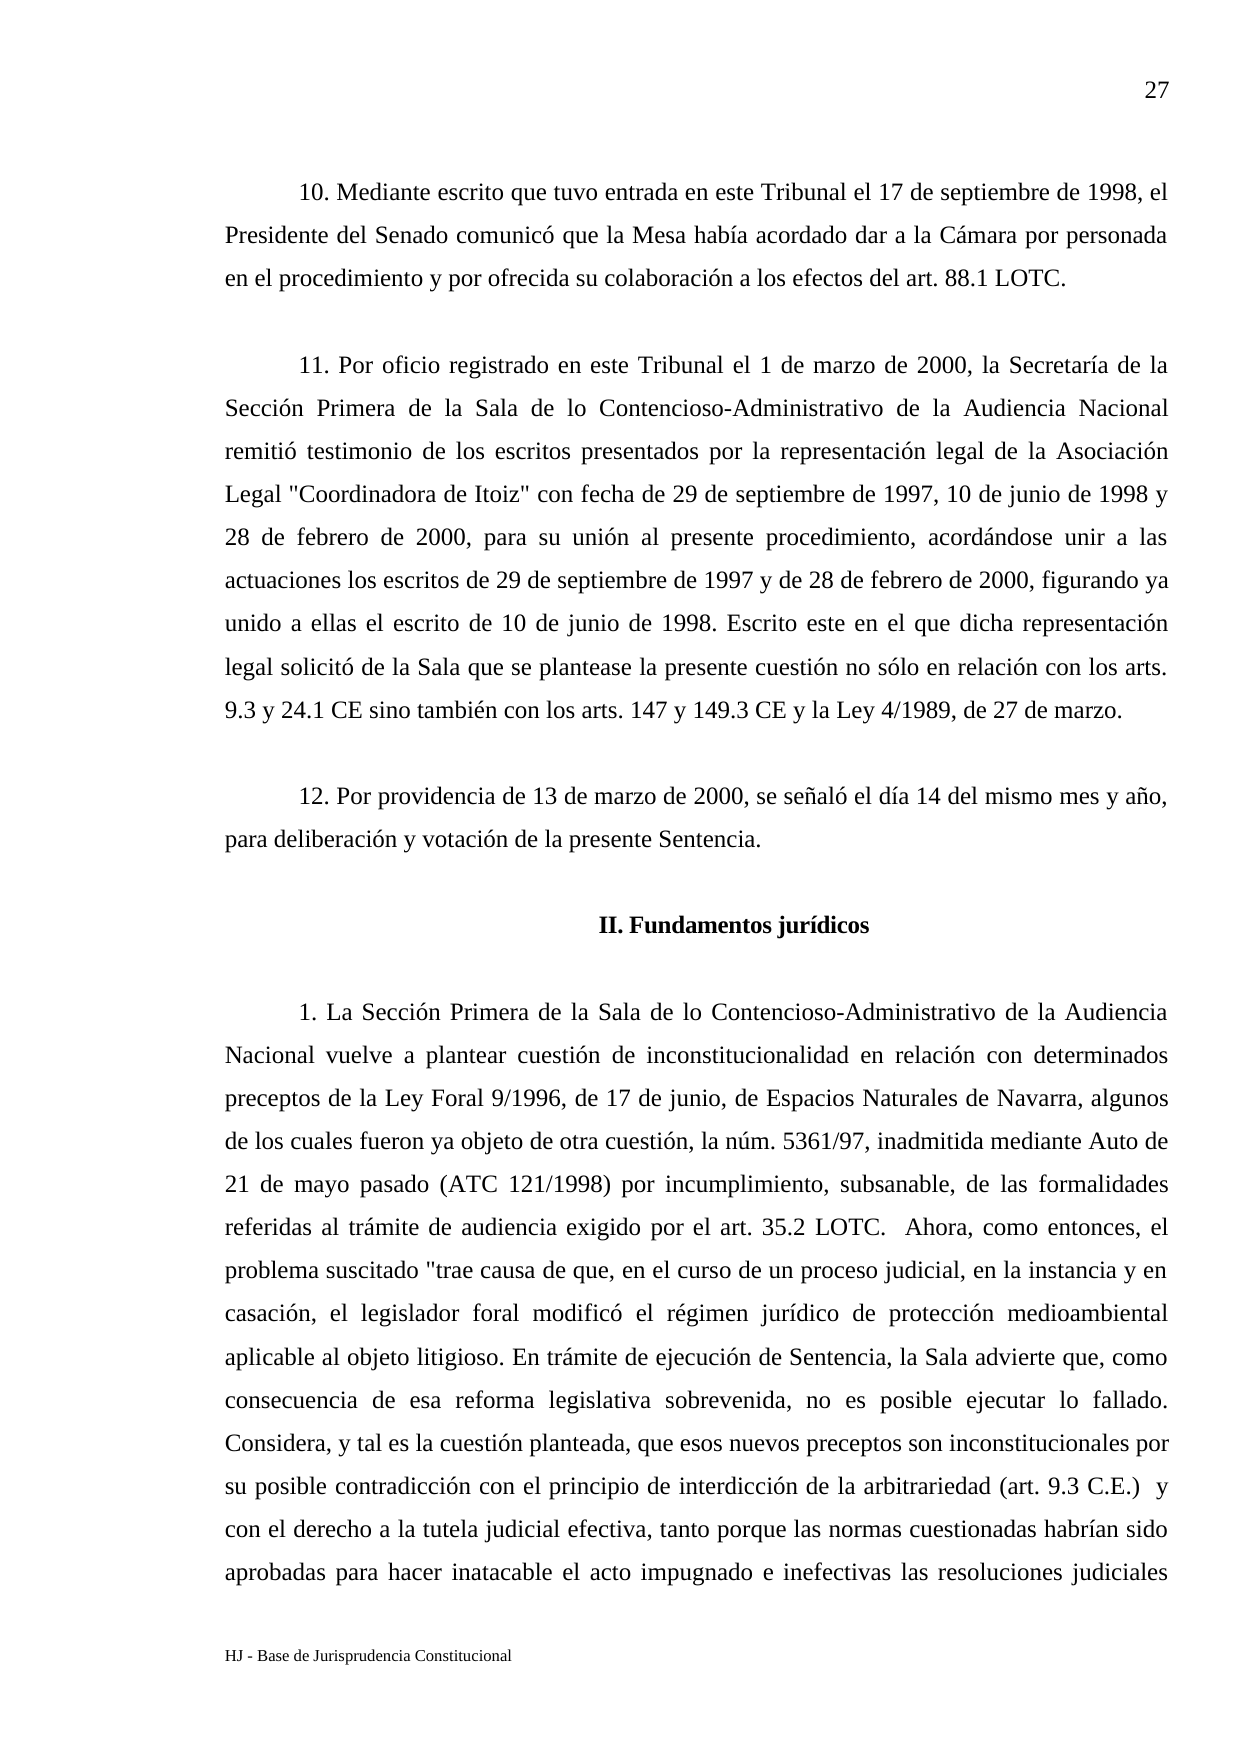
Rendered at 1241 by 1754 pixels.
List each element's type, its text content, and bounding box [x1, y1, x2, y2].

text 12. Por providencia de 13 de marzo de 2000, se señaló el día 14 del mismo mes y año, para deliberación y votación de la presente Sentencia. [224, 781, 1169, 853]
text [224, 997, 1169, 1586]
text 11. Por oficio registrado en este Tribunal el 1 de marzo de 2000, la Secretaría de la Sección Primera de la Sala de lo Contencioso-Administrativo de la Audiencia Nacional remitió testimonio de los escritos presentados por la representación legal de la Asociación Legal "Coordinadora de Itoiz" con fecha de 29 de septiembre de 1997, 10 de junio de 1998 y 28 de febrero de 2000, para su unión al presente procedimiento, acordándose unir a las actuaciones los escritos de 29 de septiembre de 1997 y de 28 de febrero de 2000, figurando ya unido a ellas el escrito de 10 de junio de 1998. Escrito este en el que dicha representación legal solicitó de la Sala que se plantease la presente cuestión no sólo en relación con los arts. 9.3 y 24.1 CE sino también con los arts. 147 y 149.3 CE y la Ley 4/1989, de 27 de marzo. [224, 350, 1169, 723]
text 10. Mediante escrito que tuvo entrada en este Tribunal el 17 de septiembre de 1998, el Presidente del Senado comunicó que la Mesa había acordado dar a la Cámara por personada en el procedimiento y por ofrecida su colaboración a los efectos del art. 88.1 LOTC. [224, 177, 1169, 292]
subtitle II. Fundamentos jurídicos [224, 910, 1169, 939]
